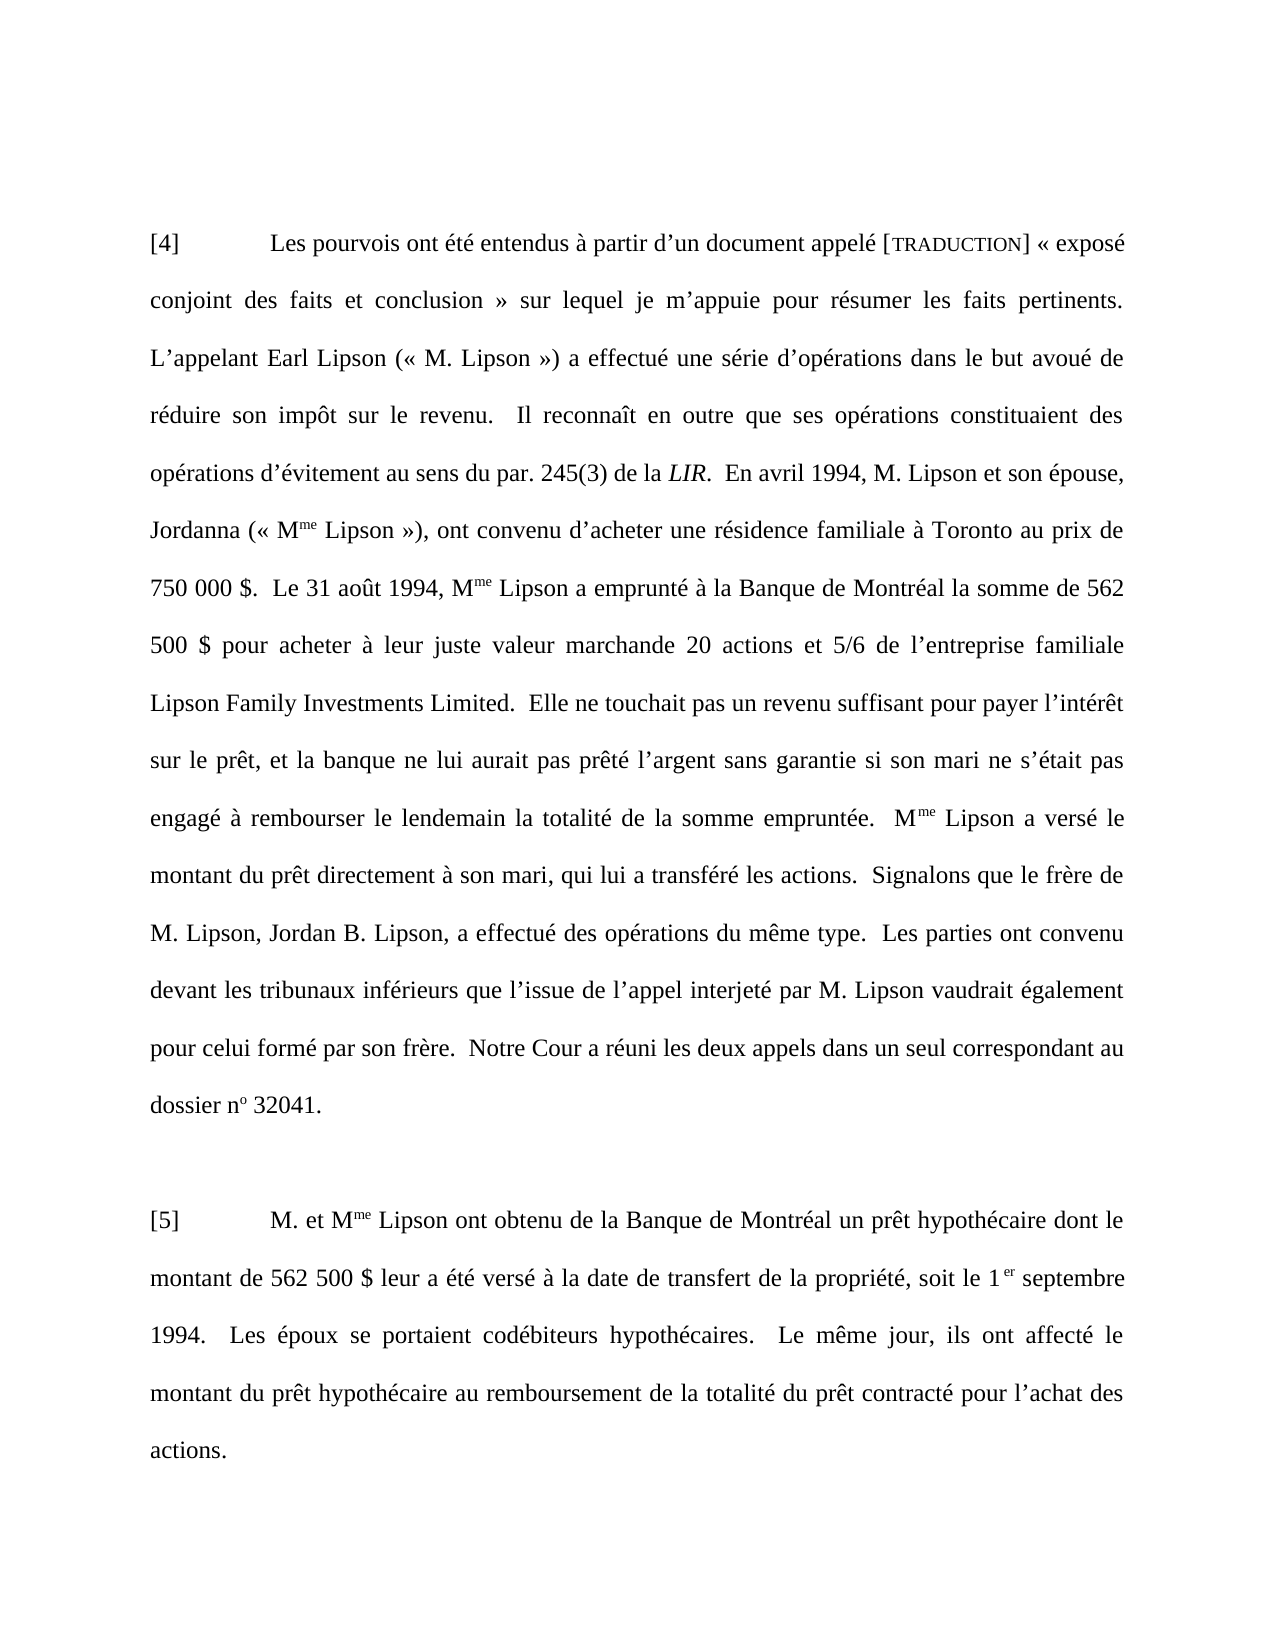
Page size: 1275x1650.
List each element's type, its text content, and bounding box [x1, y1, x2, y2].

text [5] M. et Mme Lipson ont obtenu de la Banque de Montréal un prêt hypothécaire dont le montant de 562 500 $ leur a été versé à la date de transfert de la propriété, soit le 1er septembre 1994. Les époux se portaient codébiteurs hypothécaires. Le même jour, ils ont affecté le montant du prêt hypothécaire au remboursement de la totalité du prêt contracté pour l’achat des actions. [150, 1206, 1125, 1464]
text [4] Les pourvois ont été entendus à partir d’un document appelé [traduction] « exposé conjoint des faits et conclusion » sur lequel je m’appuie pour résumer les faits pertinents. L’appelant Earl Lipson (« M. Lipson ») a effectué une série d’opérations dans le but avoué de réduire son impôt sur le revenu. Il reconnaît en outre que ses opérations constituaient des opérations d’évitement au sens du par. 245(3) de la LIR. En avril 1994, M. Lipson et son épouse, Jordanna (« Mme Lipson »), ont convenu d’acheter une résidence familiale à Toronto au prix de 750 000 $. Le 31 août 1994, Mme Lipson a emprunté à la Banque de Montréal la somme de 562 500 $ pour acheter à leur juste valeur marchande 20 actions et 5/6 de l’entreprise familiale Lipson Family Investments Limited. Elle ne touchait pas un revenu suffisant pour payer l’intérêt sur le prêt, et la banque ne lui aurait pas prêté l’argent sans garantie si son mari ne s’était pas engagé à rembourser le lendemain la totalité de la somme empruntée. Mme Lipson a versé le montant du prêt directement à son mari, qui lui a transféré les actions. Signalons que le frère de M. Lipson, Jordan B. Lipson, a effectué des opérations du même type. Les parties ont convenu devant les tribunaux inférieurs que l’issue de l’appel interjeté par M. Lipson vaudrait également pour celui formé par son frère. Notre Cour a réuni les deux appels dans un seul correspondant au dossier no 32041. [150, 228, 1125, 1119]
